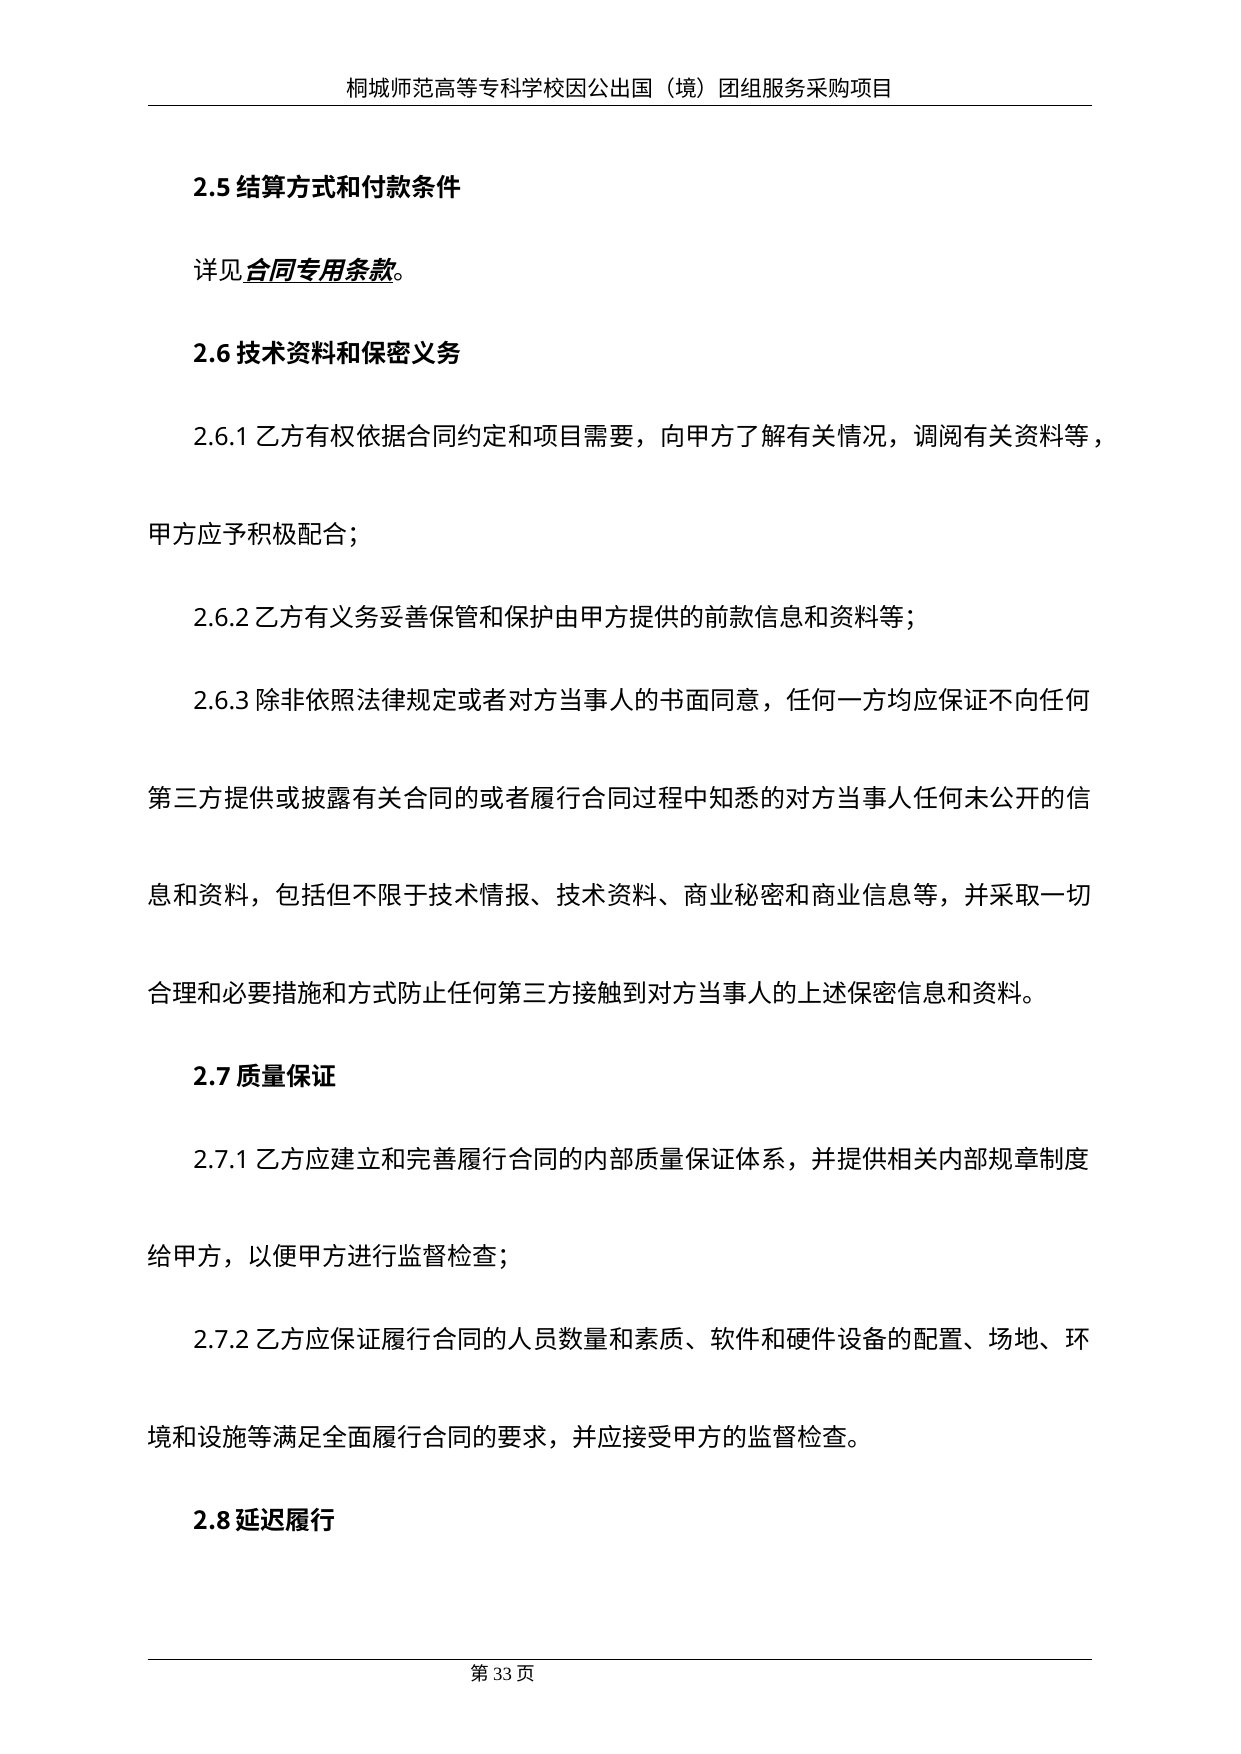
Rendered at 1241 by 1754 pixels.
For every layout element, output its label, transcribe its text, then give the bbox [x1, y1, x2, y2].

text 2.6 技术资料和保密义务 [148, 319, 1092, 384]
text 2.7.2乙方应保证履行合同的人员数量和素质、软件和硬件设备的配置、场地、环境和设施等满足全面履行合同的要求，并应接受甲方的监督检查。 [148, 1306, 1092, 1468]
text 2.6.1乙方有权依据合同约定和项目需要，向甲方了解有关情况，调阅有关资料等，甲方应予积极配合； [148, 402, 1092, 565]
text 2.6.2乙方有义务妥善保管和保护由甲方提供的前款信息和资料等； [148, 583, 1092, 648]
text 2.6.3除非依照法律规定或者对方当事人的书面同意，任何一方均应保证不向任何第三方提供或披露有关合同的或者履行合同过程中知悉的对方当事人任何未公开的信息和资料，包括但不限于技术情报、技术资料、商业秘密和商业信息等，并采取一切合理和必要措施和方式防止任何第三方接触到对方当事人的上述保密信息和资料。 [148, 666, 1092, 1024]
text 详见合同专用条款。 [148, 236, 1092, 301]
text 2.8延迟履行 [148, 1486, 1092, 1551]
text 2.7 质量保证 [148, 1042, 1092, 1107]
text 2.5 结算方式和付款条件 [148, 153, 1092, 218]
text 2.7.1乙方应建立和完善履行合同的内部质量保证体系，并提供相关内部规章制度给甲方，以便甲方进行监督检查； [148, 1125, 1092, 1287]
